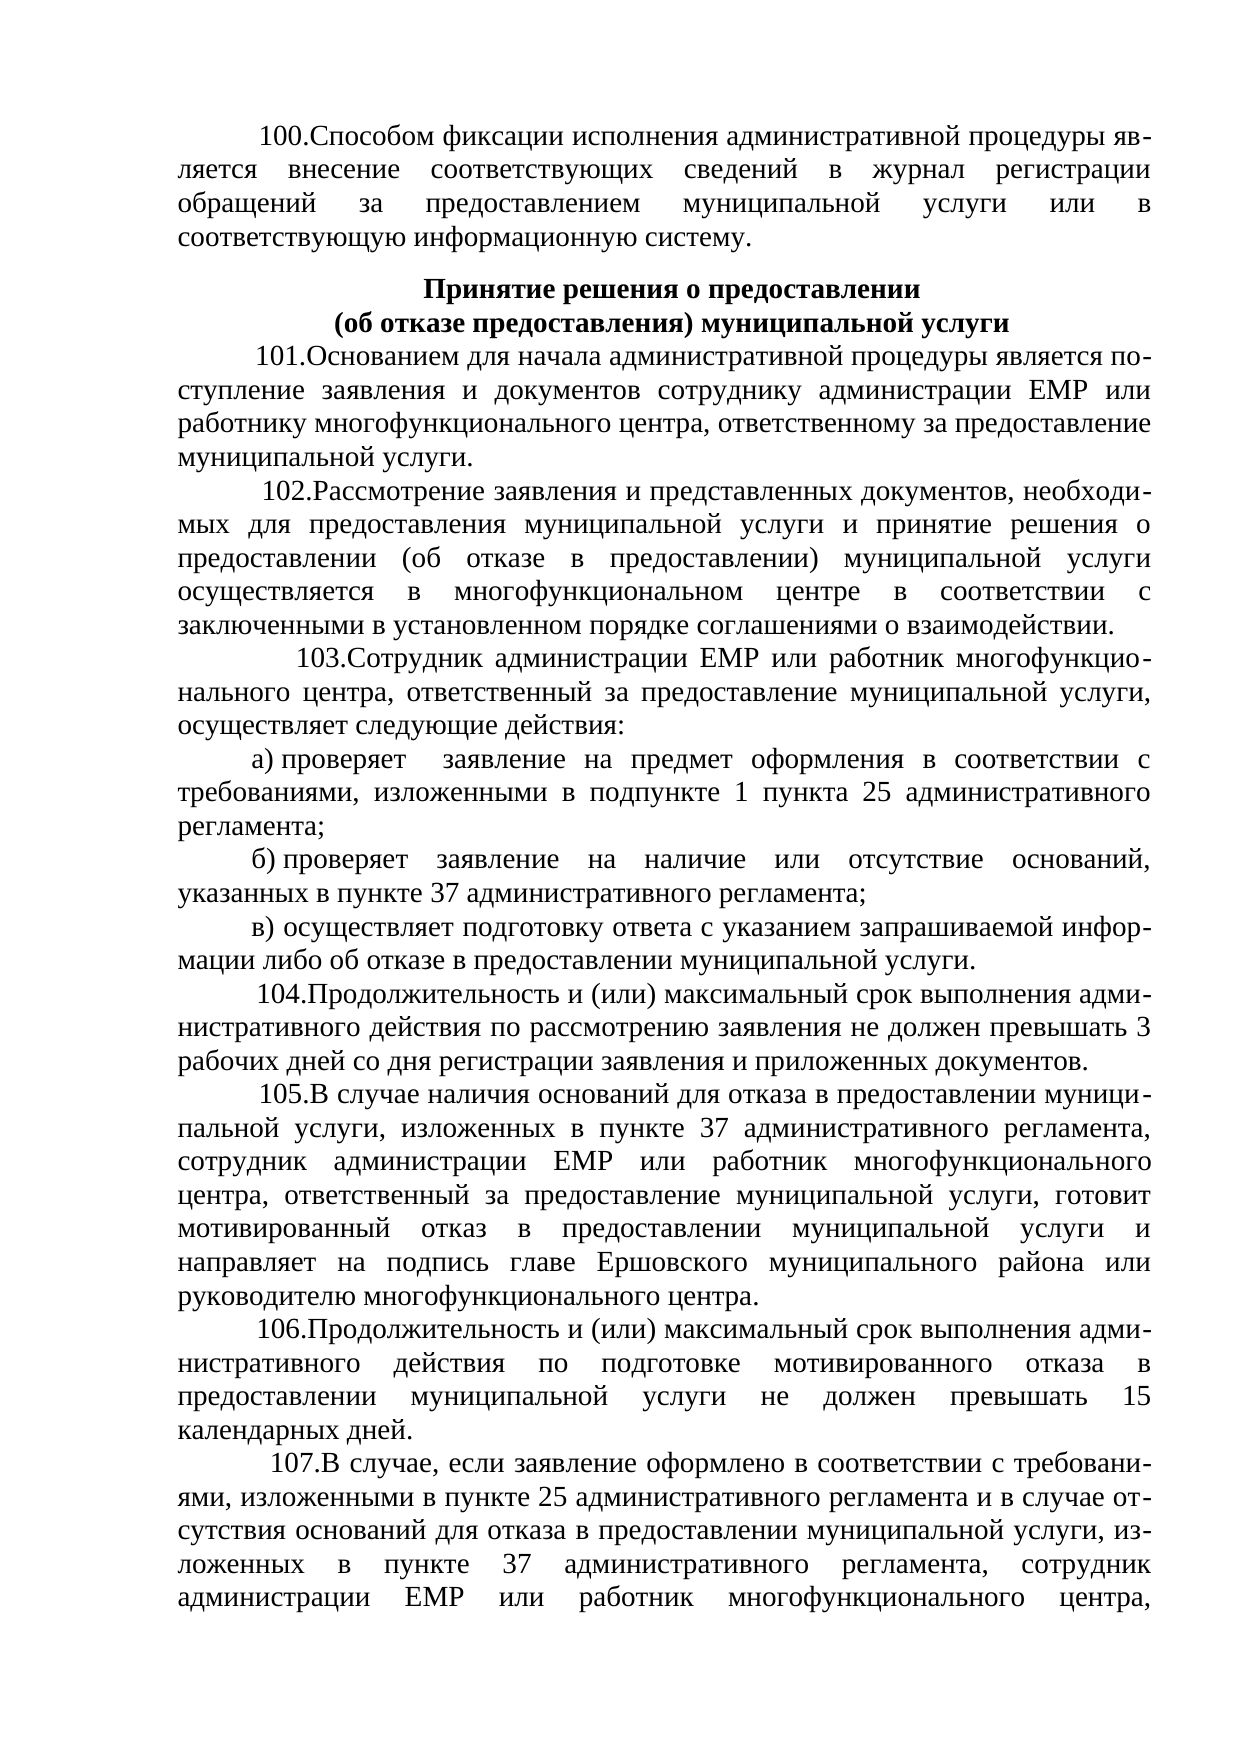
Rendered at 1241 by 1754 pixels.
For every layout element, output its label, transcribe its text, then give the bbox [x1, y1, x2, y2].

list 103.Сотрудник администрации ЕМР или работник многофункционального центра, ответственный за предоставление муниципальной услуги, осуществляет следующие действия: [177, 640, 1152, 741]
text Принятие решения о предоставлении [177, 271, 1152, 305]
list 106.Продолжительность и (или) максимальный срок выполнения административного действия по подготовке мотивированного отказа в предоставлении муниципальной услуги не должен превышать 15 календарных дней. [177, 1311, 1152, 1445]
list 100.Способом фиксации исполнения административной процедуры является внесение соответствующих сведений в журнал регистрации обращений за предоставлением муниципальной услуги или в соответствующую информационную систему. [177, 118, 1152, 252]
list 102.Рассмотрение заявления и представленных документов, необходимых для предоставления муниципальной услуги и принятие решения о предоставлении (об отказе в предоставлении) муниципальной услуги осуществляется в многофункциональном центре в соответствии с заключенными в установленном порядке соглашениями о взаимодействии. [177, 473, 1152, 640]
list 104.Продолжительность и (или) максимальный срок выполнения административного действия по рассмотрению заявления не должен превышать 3 рабочих дней со дня регистрации заявления и приложенных документов. [177, 976, 1152, 1076]
text в) осуществляет подготовку ответа с указанием запрашиваемой информации либо об отказе в предоставлении муниципальной услуги. [177, 909, 1152, 976]
text (об отказе предоставления) муниципальной услуги [177, 305, 1152, 338]
list 105.В случае наличия оснований для отказа в предоставлении муниципальной услуги, изложенных в пункте 37 административного регламента, сотрудник администрации ЕМР или работник многофункционального центра, ответственный за предоставление муниципальной услуги, готовит мотивированный отказ в предоставлении муниципальной услуги и направляет на подпись главе Ершовского муниципального района или руководителю многофункционального центра. [177, 1076, 1152, 1311]
text б) проверяет заявление на наличие или отсутствие оснований, указанных в пункте 37 административного регламента; [177, 842, 1152, 909]
list 101.Основанием для начала административной процедуры является поступление заявления и документов сотруднику администрации ЕМР или работнику многофункционального центра, ответственному за предоставление муниципальной услуги. [177, 338, 1152, 473]
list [177, 1445, 1152, 1613]
text а) проверяет заявление на предмет оформления в соответствии с требованиями, изложенными в подпункте 1 пункта 25 административного регламента; [177, 741, 1152, 842]
